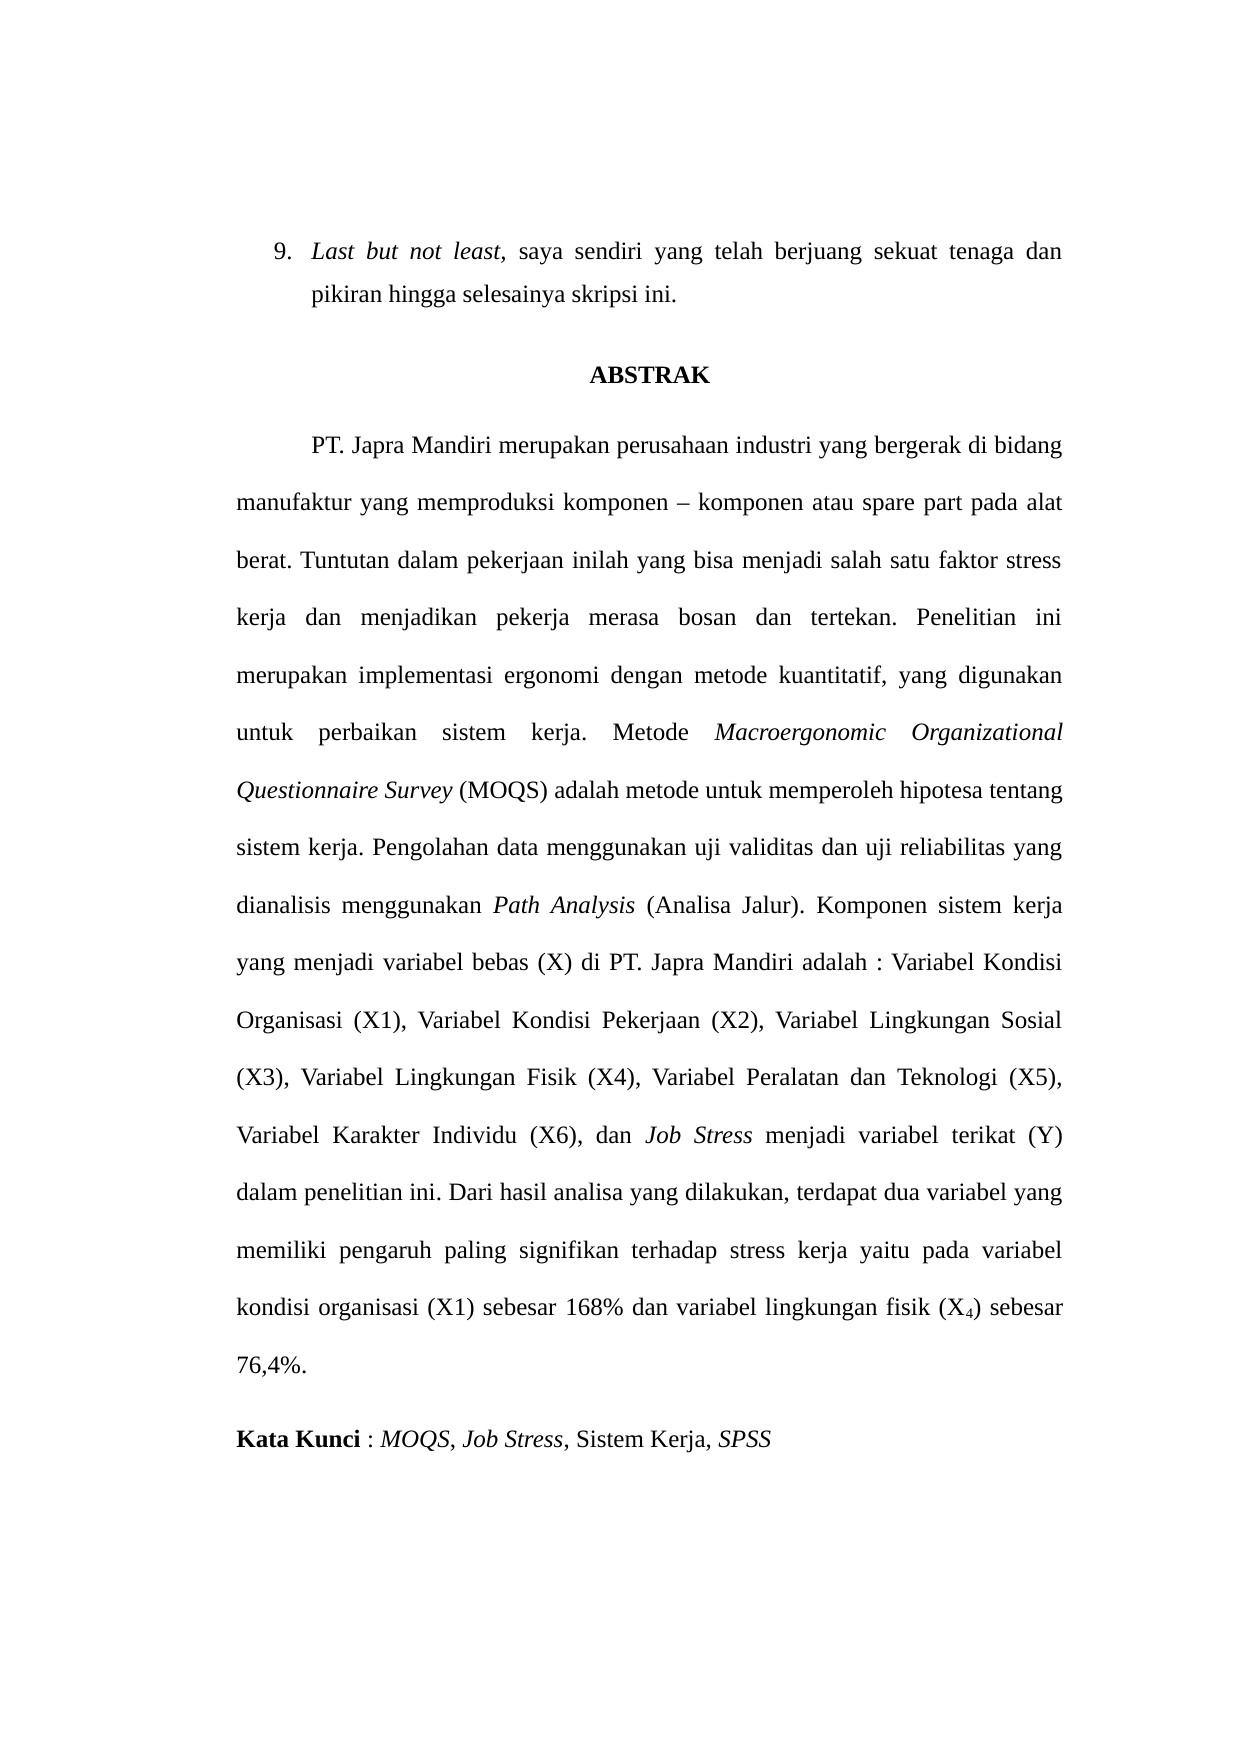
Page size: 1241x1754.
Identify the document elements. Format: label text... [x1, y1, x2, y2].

text Kata Kunci : MOQS, Job Stress, Sistem Kerja, SPSS [236, 1424, 1063, 1453]
list Last but not least, saya sendiri yang telah berjuang sekuat tenaga dan pikiran hingga selesainya skripsi ini. [274, 236, 1063, 308]
subtitle ABSTRAK [236, 360, 1063, 389]
text PT. Japra Mandiri merupakan perusahaan industri yang bergerak di bidang manufaktur yang memproduksi komponen – komponen atau spare part pada alat berat. Tuntutan dalam pekerjaan inilah yang bisa menjadi salah satu faktor stress kerja dan menjadikan pekerja merasa bosan dan tertekan. Penelitian ini merupakan implementasi ergonomi dengan metode kuantitatif, yang digunakan untuk perbaikan sistem kerja. Metode Macroergonomic Organizational Questionnaire Survey (MOQS) adalah metode untuk memperoleh hipotesa tentang sistem kerja. Pengolahan data menggunakan uji validitas dan uji reliabilitas yang dianalisis menggunakan Path Analysis (Analisa Jalur). Komponen sistem kerja yang menjadi variabel bebas (X) di PT. Japra Mandiri adalah : Variabel Kondisi Organisasi (X1), Variabel Kondisi Pekerjaan (X2), Variabel Lingkungan Sosial (X3), Variabel Lingkungan Fisik (X4), Variabel Peralatan dan Teknologi (X5), Variabel Karakter Individu (X6), dan Job Stress menjadi variabel terikat (Y) dalam penelitian ini. Dari hasil analisa yang dilakukan, terdapat dua variabel yang memiliki pengaruh paling signifikan terhadap stress kerja yaitu pada variabel kondisi organisasi (X1) sebesar 168% dan variabel lingkungan fisik (X4) sebesar 76,4%. [236, 430, 1063, 1379]
